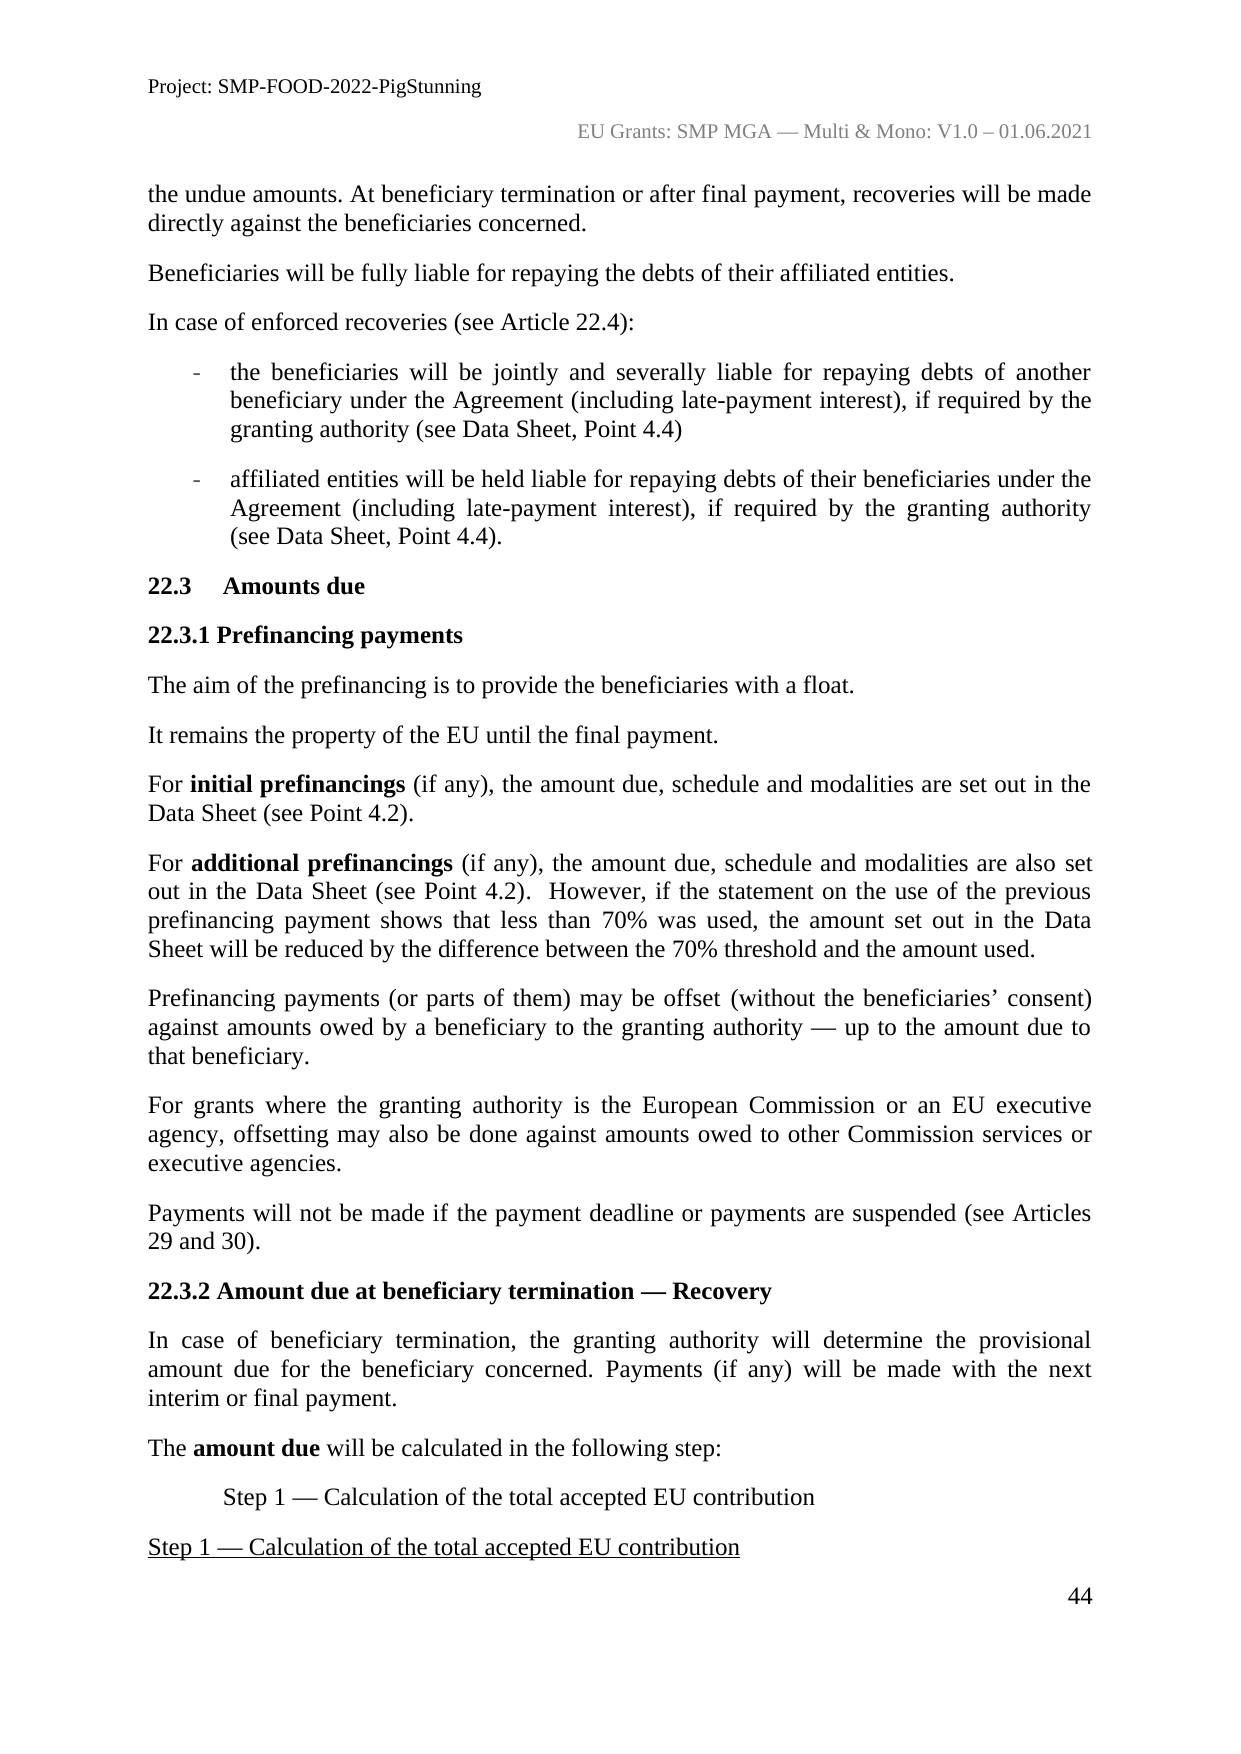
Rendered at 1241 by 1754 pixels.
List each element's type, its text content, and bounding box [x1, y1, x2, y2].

text Beneficiaries will be fully liable for repaying the debts of their affiliated entities. [148, 258, 1092, 286]
text For grants where the granting authority is the European Commission or an EU executive agency, offsetting may also be done against amounts owed to other Commission services or executive agencies. [148, 1091, 1092, 1177]
subtitle 22.3 Amounts due [148, 571, 1092, 600]
text Payments will not be made if the payment deadline or payments are suspended (see Articles 29 and 30). [148, 1198, 1092, 1255]
text The amount due will be calculated in the following step: [148, 1433, 1092, 1461]
text In case of enforced recoveries (see Article 22.4): [148, 307, 1092, 336]
text For initial prefinancings (if any), the amount due, schedule and modalities are set out in the Data Sheet (see Point 4.2). [148, 769, 1092, 827]
text Prefinancing payments (or parts of them) may be offset (without the beneficiaries’ consent) against amounts owed by a beneficiary to the granting authority — up to the amount due to that beneficiary. [148, 983, 1092, 1070]
text It remains the property of the EU until the final payment. [148, 720, 1092, 748]
text Step 1 — Calculation of the total accepted EU contribution [223, 1482, 1092, 1511]
text The aim of the prefinancing is to provide the beneficiaries with a float. [148, 670, 1092, 699]
text In case of beneficiary termination, the granting authority will determine the provisional amount due for the beneficiary concerned. Payments (if any) will be made with the next interim or final payment. [148, 1326, 1092, 1412]
text Step 1 — Calculation of the total accepted EU contribution [148, 1532, 1092, 1561]
text 22.3.2 Amount due at beneficiary termination — Recovery [148, 1276, 1092, 1305]
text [148, 179, 1092, 237]
list affiliated entities will be held liable for repaying debts of their beneficiaries under the Agreement (including late-payment interest), if required by the granting authority (see Data Sheet, Point 4.4). [192, 464, 1092, 550]
text 22.3.1 Prefinancing payments [148, 621, 1092, 649]
list the beneficiaries will be jointly and severally liable for repaying debts of another beneficiary under the Agreement (including late-payment interest), if required by the granting authority (see Data Sheet, Point 4.4) [192, 357, 1092, 443]
text For additional prefinancings (if any), the amount due, schedule and modalities are also set out in the Data Sheet (see Point 4.2). However, if the statement on the use of the previous prefinancing payment shows that less than 70% was used, the amount set out in the Data Sheet will be reduced by the difference between the 70% threshold and the amount used. [148, 848, 1092, 963]
